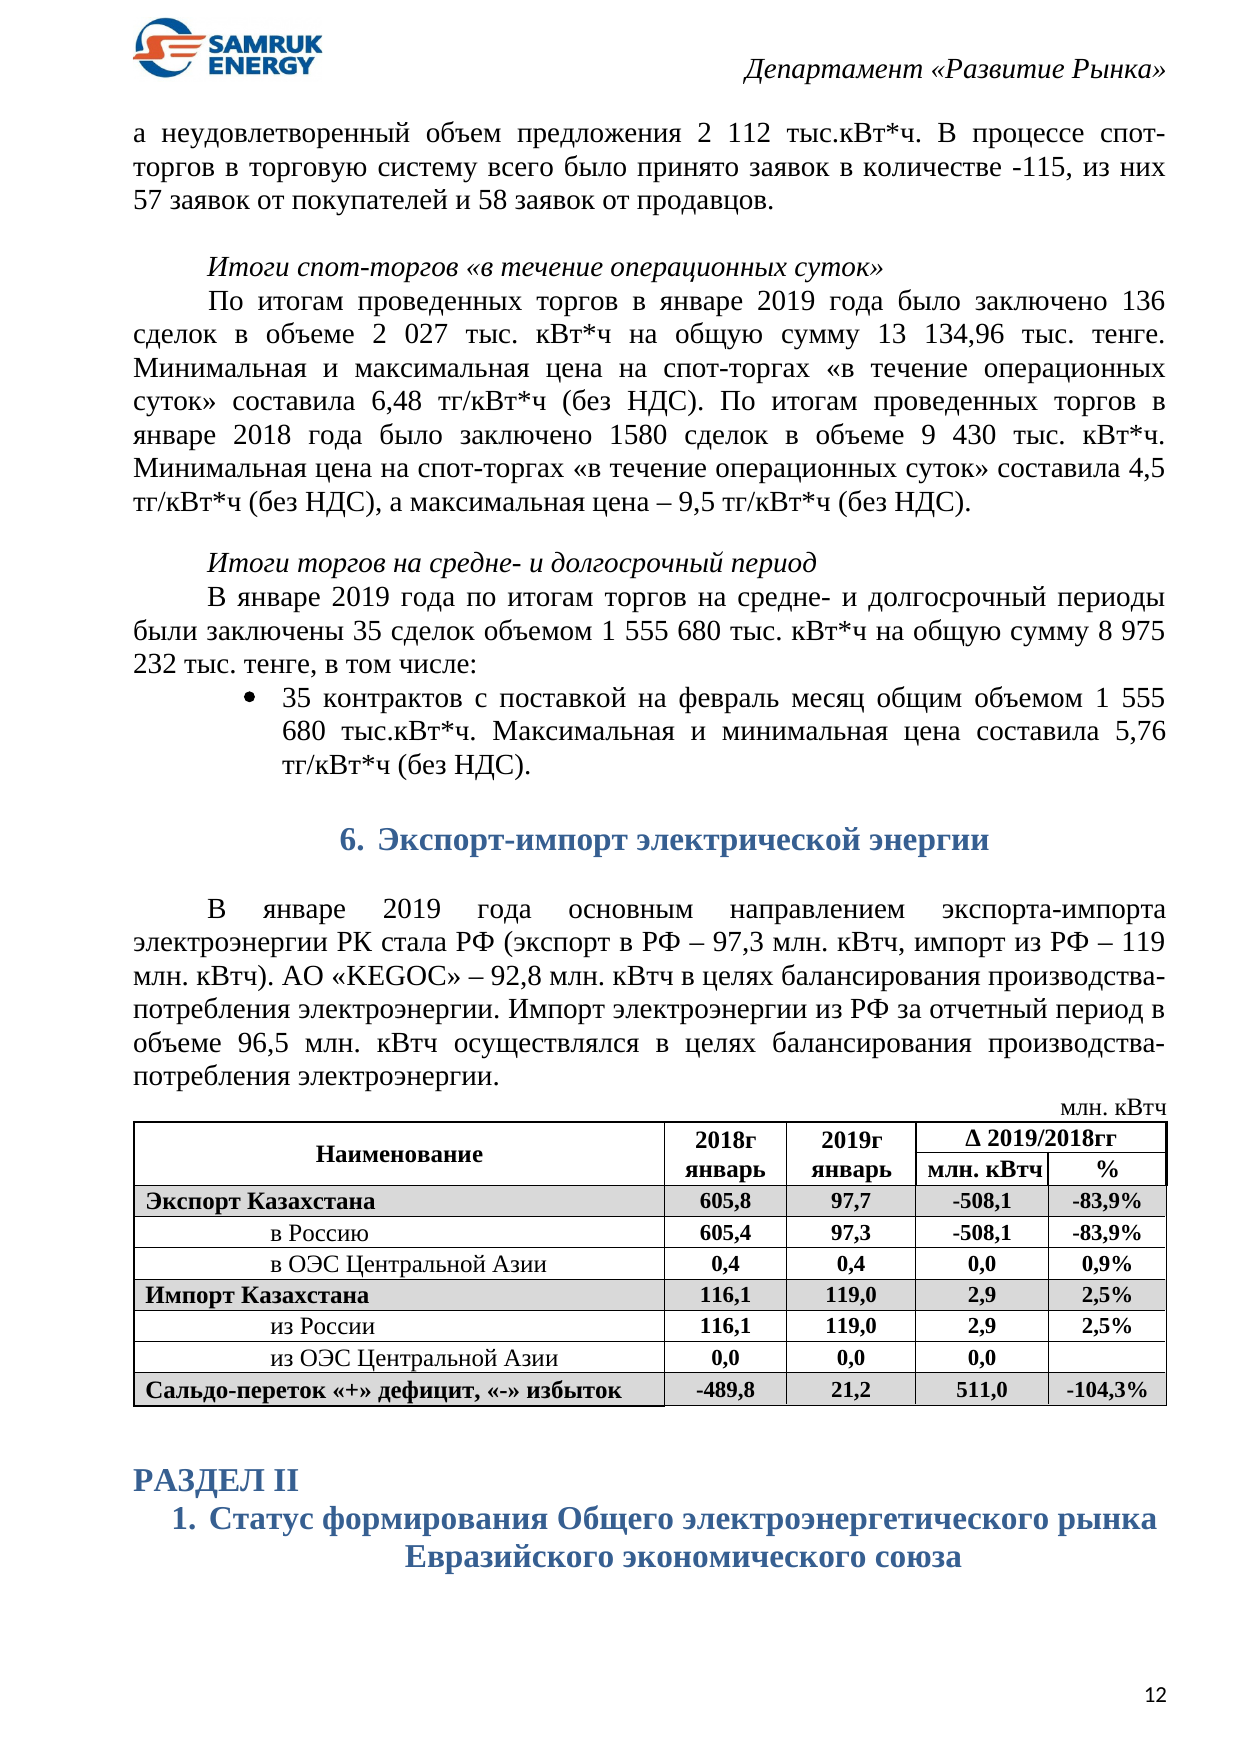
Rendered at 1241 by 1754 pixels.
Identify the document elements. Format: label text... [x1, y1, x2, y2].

subtitle РАЗДЕЛ II [133, 1460, 1167, 1498]
table_cell 2,5% [1049, 1310, 1166, 1341]
list 35 контрактов с поставкой на февраль месяц общим объемом 1 555 680 тыс.кВт*ч. Максимальная и минимальная цена составила 5,76 тг/кВт*ч (без НДС). [244, 680, 1167, 781]
table_cell 0,0 [916, 1342, 1048, 1372]
table_cell млн. кВтч [917, 1153, 1047, 1185]
table_cell в Россию [135, 1217, 664, 1247]
table_cell 0,0 [787, 1342, 915, 1372]
table_cell Экспорт Казахстана [135, 1186, 664, 1216]
table_header 2018г январь [665, 1123, 786, 1185]
table_header 2019г январь [787, 1123, 915, 1185]
table_cell 0,9% [1049, 1247, 1166, 1278]
text В январе 2019 года основным направлением экспорта-импорта электроэнергии РК стала РФ (экспорт в РФ – 97,3 млн. кВтч, импорт из РФ – 119 млн. кВтч). АО «KEGOC» – 92,8 млн. кВтч в целях балансирования производства-потребления электроэнергии. Импорт электроэнергии из РФ за отчетный период в объеме 96,5 млн. кВтч осуществлялся в целях балансирования производства-потребления электроэнергии. [133, 891, 1167, 1092]
table_cell из ОЭС Центральной Азии [135, 1342, 664, 1372]
table_cell -508,1 [916, 1186, 1048, 1216]
table_cell 97,7 [787, 1186, 915, 1216]
table_cell 605,4 [665, 1217, 786, 1247]
subtitle Экспорт-импорт электрической энергии [162, 819, 1167, 857]
table_cell 511,0 [916, 1373, 1048, 1405]
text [133, 115, 1167, 216]
table_cell 21,2 [786, 1373, 916, 1405]
table_cell Импорт Казахстана [135, 1280, 664, 1310]
table_cell 119,0 [787, 1280, 915, 1310]
table_cell 97,3 [787, 1217, 915, 1247]
picture [132, 17, 323, 82]
table_cell % [1049, 1153, 1165, 1185]
table_cell 0,0 [916, 1248, 1048, 1278]
text По итогам проведенных торгов в январе 2019 года было заключено 136 сделок в объеме 2 027 тыс. кВт*ч на общую сумму 13 134,96 тыс. тенге. Минимальная и максимальная цена на спот-торгах «в течение операционных суток» составила 6,48 тг/кВт*ч (без НДС). По итогам проведенных торгов в январе 2018 года было заключено 1580 сделок в объеме 9 430 тыс. кВт*ч. Минимальная цена на спот-торгах «в течение операционных суток» составила 4,5 тг/кВт*ч (без НДС), а максимальная цена – 9,5 тг/кВт*ч (без НДС). [133, 283, 1167, 518]
table_cell 2,9 [916, 1311, 1048, 1341]
table_cell -83,9% [1049, 1216, 1166, 1247]
table_cell из России [135, 1311, 664, 1341]
table_cell Сальдо-переток «+» дефицит, «-» избыток [135, 1373, 664, 1405]
table_cell 119,0 [787, 1311, 915, 1341]
text млн. кВтч [133, 1092, 1167, 1121]
text В январе 2019 года по итогам торгов на средне- и долгосрочный периоды были заключены 35 сделок объемом 1 555 680 тыс. кВт*ч на общую сумму 8 975 232 тыс. тенге, в том числе: [133, 579, 1167, 680]
subtitle Статус формирования Общего электроэнергетического рынка Евразийского экономического союза [162, 1498, 1167, 1575]
table_header Δ 2019/2018гг [917, 1123, 1165, 1152]
table_header Наименование [135, 1123, 664, 1185]
table_cell [1049, 1341, 1166, 1372]
subtitle Итоги торгов на средне- и долгосрочный период [133, 546, 1167, 579]
table_cell 116,1 [665, 1311, 786, 1341]
table_cell 2,9 [916, 1280, 1048, 1310]
table_cell в ОЭС Центральной Азии [135, 1248, 664, 1278]
table_cell 0,0 [665, 1342, 786, 1372]
table_cell -489,8 [665, 1373, 786, 1405]
table_cell -104,3% [1048, 1372, 1166, 1405]
table_cell -508,1 [916, 1217, 1048, 1247]
table_cell 605,8 [665, 1186, 786, 1216]
table_cell 0,4 [787, 1248, 915, 1278]
table_cell -83,9% [1049, 1186, 1166, 1216]
table_cell 0,4 [665, 1248, 786, 1278]
subtitle Итоги спот-торгов «в течение операционных суток» [133, 249, 1167, 283]
table_cell 116,1 [665, 1280, 786, 1310]
table_cell 2,5% [1049, 1279, 1166, 1310]
